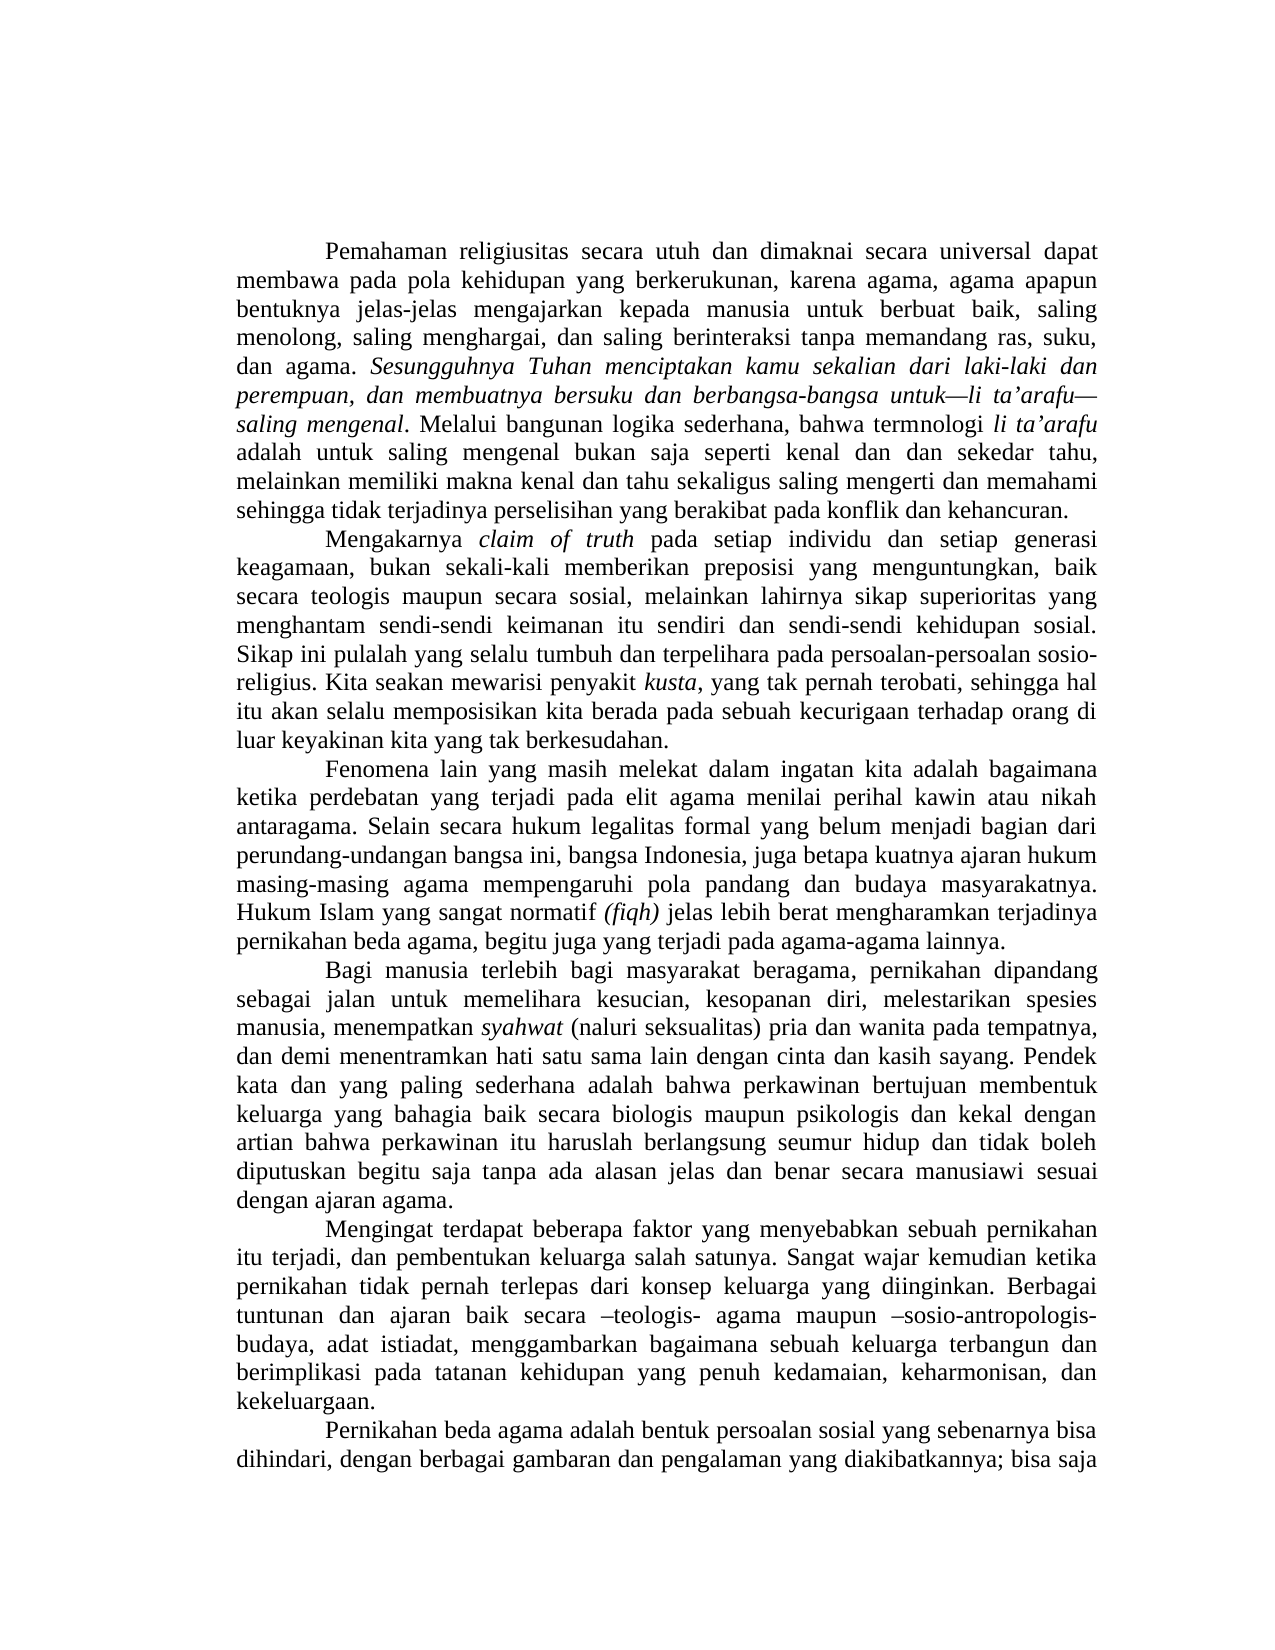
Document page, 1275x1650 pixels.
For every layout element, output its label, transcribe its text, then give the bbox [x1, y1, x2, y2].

text Mengakarnya claim of truth pada setiap individu dan setiap generasi keagamaan, bukan sekali-kali memberikan preposisi yang menguntungkan, baik secara teologis maupun secara sosial, melainkan lahirnya sikap superioritas yang menghantam sendi-sendi keimanan itu sendiri dan sendi-sendi kehidupan sosial. Sikap ini pulalah yang selalu tumbuh dan terpelihara pada persoalan-persoalan sosio-religius. Kita seakan mewarisi penyakit kusta, yang tak pernah terobati, sehingga hal itu akan selalu memposisikan kita berada pada sebuah kecurigaan terhadap orang di luar keyakinan kita yang tak berkesudahan. [236, 524, 1098, 754]
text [236, 1415, 1098, 1472]
text Fenomena lain yang masih melekat dalam ingatan kita adalah bagaimana ketika perdebatan yang terjadi pada elit agama menilai perihal kawin atau nikah antaragama. Selain secara hukum legalitas formal yang belum menjadi bagian dari perundang-undangan bangsa ini, bangsa Indonesia, juga betapa kuatnya ajaran hukum masing-masing agama mempengaruhi pola pandang dan budaya masyarakatnya. Hukum Islam yang sangat normatif (fiqh) jelas lebih berat mengharamkan terjadinya pernikahan beda agama, begitu juga yang terjadi pada agama-agama lainnya. [236, 754, 1098, 955]
text Pemahaman religiusitas secara utuh dan dimaknai secara universal dapat membawa pada pola kehidupan yang berkerukunan, karena agama, agama apapun bentuknya jelas-jelas mengajarkan kepada manusia untuk berbuat baik, saling menolong, saling menghargai, dan saling berinteraksi tanpa memandang ras, suku, dan agama. Sesungguhnya Tuhan menciptakan kamu sekalian dari laki-laki dan perempuan, dan membuatnya bersuku dan berbangsa-bangsa untuk—li ta’arafu—saling mengenal. Melalui bangunan logika sederhana, bahwa termnologi li ta’arafu adalah untuk saling mengenal bukan saja seperti kenal dan dan sekedar tahu, melainkan memiliki makna kenal dan tahu sekaligus saling mengerti dan memahami sehingga tidak terjadinya perselisihan yang berakibat pada konflik dan kehancuran. [236, 236, 1098, 524]
text Mengingat terdapat beberapa faktor yang menyebabkan sebuah pernikahan itu terjadi, dan pembentukan keluarga salah satunya. Sangat wajar kemudian ketika pernikahan tidak pernah terlepas dari konsep keluarga yang diinginkan. Berbagai tuntunan dan ajaran baik secara –teologis- agama maupun –sosio-antropologis- budaya, adat istiadat, menggambarkan bagaimana sebuah keluarga terbangun dan berimplikasi pada tatanan kehidupan yang penuh kedamaian, keharmonisan, dan kekeluargaan. [236, 1214, 1098, 1415]
text Bagi manusia terlebih bagi masyarakat beragama, pernikahan dipandang sebagai jalan untuk memelihara kesucian, kesopanan diri, melestarikan spesies manusia, menempatkan syahwat (naluri seksualitas) pria dan wanita pada tempatnya, dan demi menentramkan hati satu sama lain dengan cinta dan kasih sayang. Pendek kata dan yang paling sederhana adalah bahwa perkawinan bertujuan membentuk keluarga yang bahagia baik secara biologis maupun psikologis dan kekal dengan artian bahwa perkawinan itu haruslah berlangsung seumur hidup dan tidak boleh diputuskan begitu saja tanpa ada alasan jelas dan benar secara manusiawi sesuai dengan ajaran agama. [236, 955, 1098, 1214]
